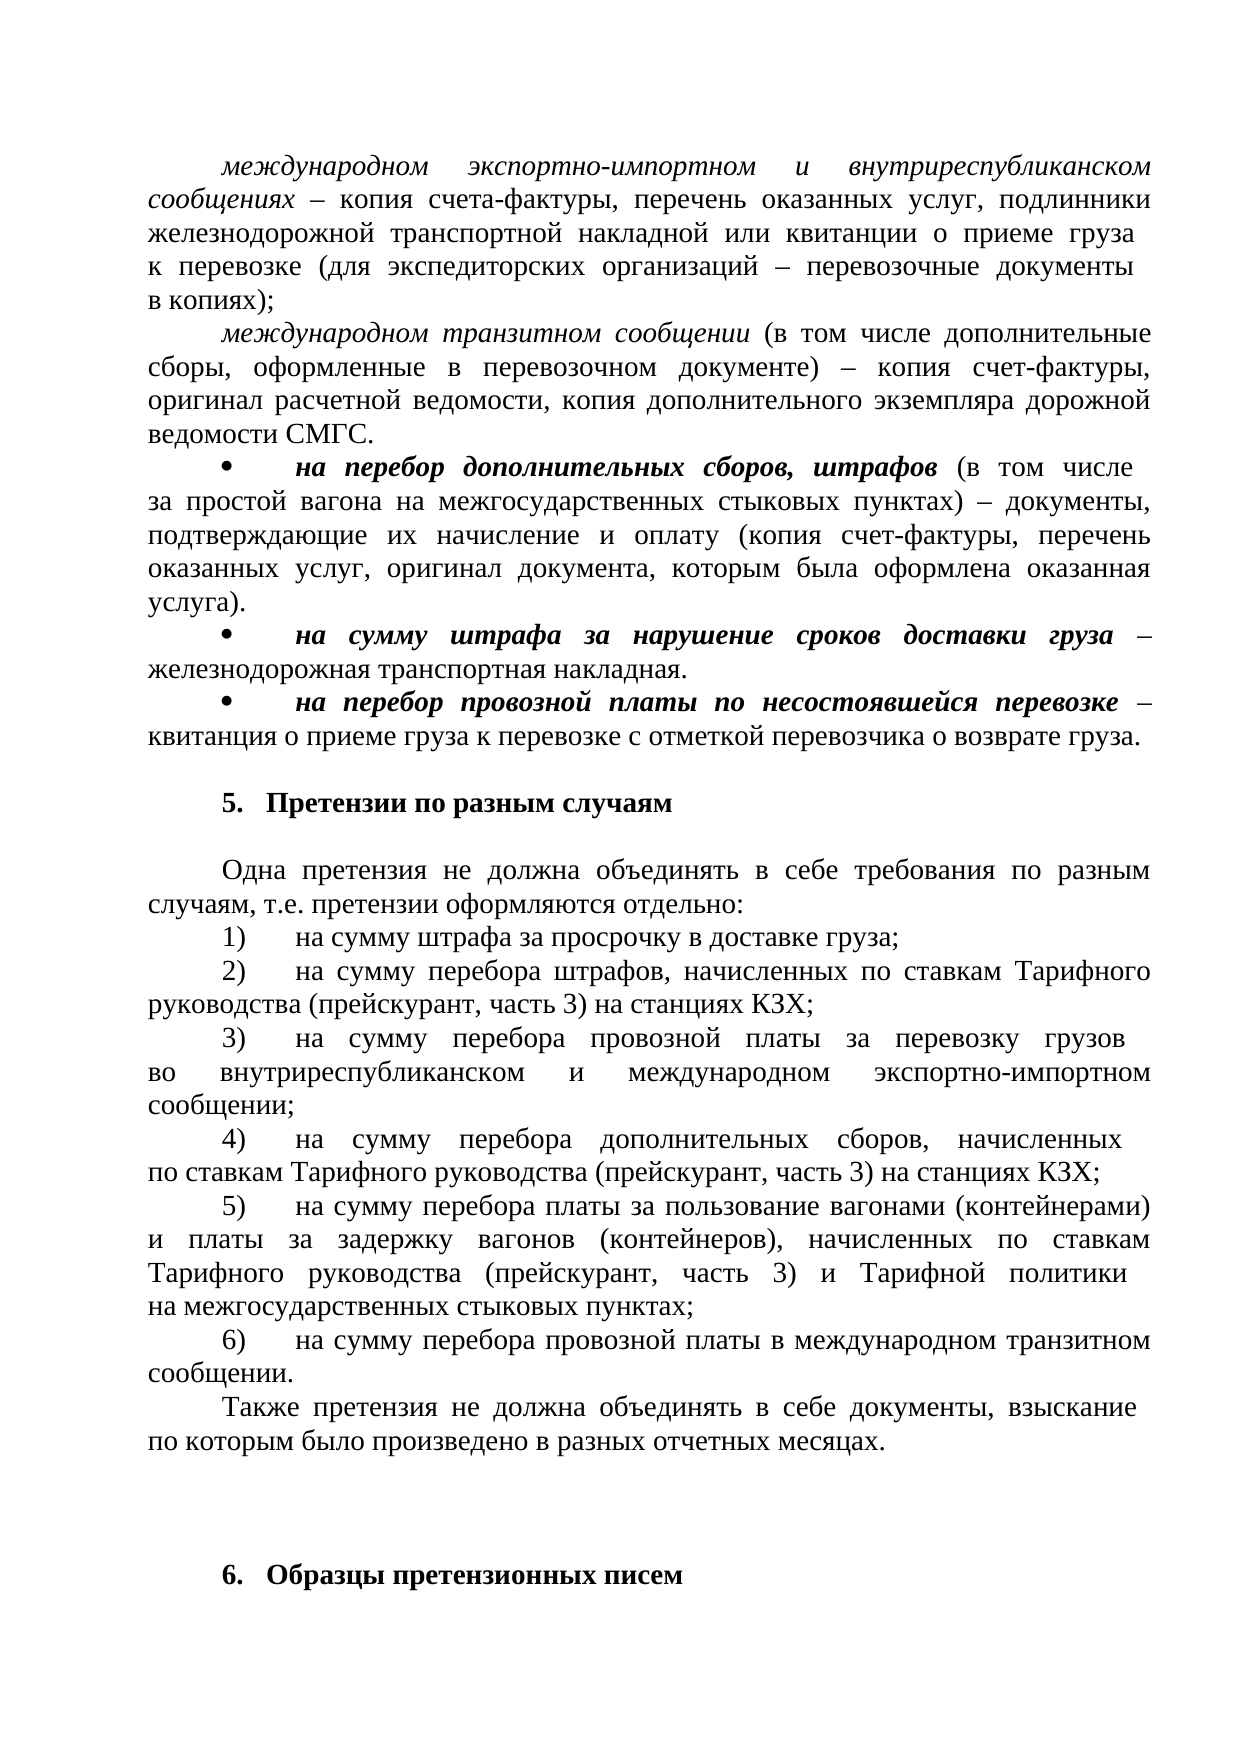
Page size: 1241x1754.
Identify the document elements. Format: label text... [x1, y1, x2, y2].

list на сумму перебора провозной платы в международном транзитном сообщении. [148, 1322, 1152, 1389]
list на перебор дополнительных сборов, штрафов (в том числе за простой вагона на межгосударственных стыковых пунктах) – документы, подтверждающие их начисление и оплату (копия счет-фактуры, перечень оказанных услуг, оригинал документа, которым была оформлена оказанная услуга). [148, 449, 1152, 617]
list Образцы претензионных писем [148, 1557, 1152, 1590]
list Также претензия не должна объединять в себе документы, взыскание по которым было произведено в разных отчетных месяцах. [148, 1389, 1152, 1456]
list Претензии по разным случаям [148, 785, 1152, 819]
list на сумму перебора штрафов, начисленных по ставкам Тарифного руководства (прейскурант, часть 3) на станциях КЗХ; [148, 953, 1152, 1020]
list на перебор провозной платы по несостоявшейся перевозке – квитанция о приеме груза к перевозке с отметкой перевозчика о возврате груза. [148, 684, 1152, 752]
list международном транзитном сообщении (в том числе дополнительные сборы, оформленные в перевозочном документе) – копия счет-фактуры, оригинал расчетной ведомости, копия дополнительного экземпляра дорожной ведомости СМГС. [148, 315, 1152, 449]
list на сумму штрафа за просрочку в доставке груза; [148, 919, 1152, 953]
list на сумму перебора платы за пользование вагонами (контейнерами) и платы за задержку вагонов (контейнеров), начисленных по ставкам Тарифного руководства (прейскурант, часть 3) и Тарифной политики на межгосударственных стыковых пунктах; [148, 1188, 1152, 1322]
list на сумму штрафа за нарушение сроков доставки груза – железнодорожная транспортная накладная. [148, 617, 1152, 684]
list международном экспортно-импортном и внутриреспубликанском сообщениях – копия счета-фактуры, перечень оказанных услуг, подлинники железнодорожной транспортной накладной или квитанции о приеме груза к перевозке (для экспедиторских организаций – перевозочные документы в копиях); [148, 148, 1152, 315]
list на сумму перебора дополнительных сборов, начисленных по ставкам Тарифного руководства (прейскурант, часть 3) на станциях КЗХ; [148, 1121, 1152, 1188]
list на сумму перебора провозной платы за перевозку грузов во внутриреспубликанском и международном экспортно-импортном сообщении; [148, 1020, 1152, 1121]
list Одна претензия не должна объединять в себе требования по разным случаям, т.е. претензии оформляются отдельно: [148, 852, 1152, 919]
